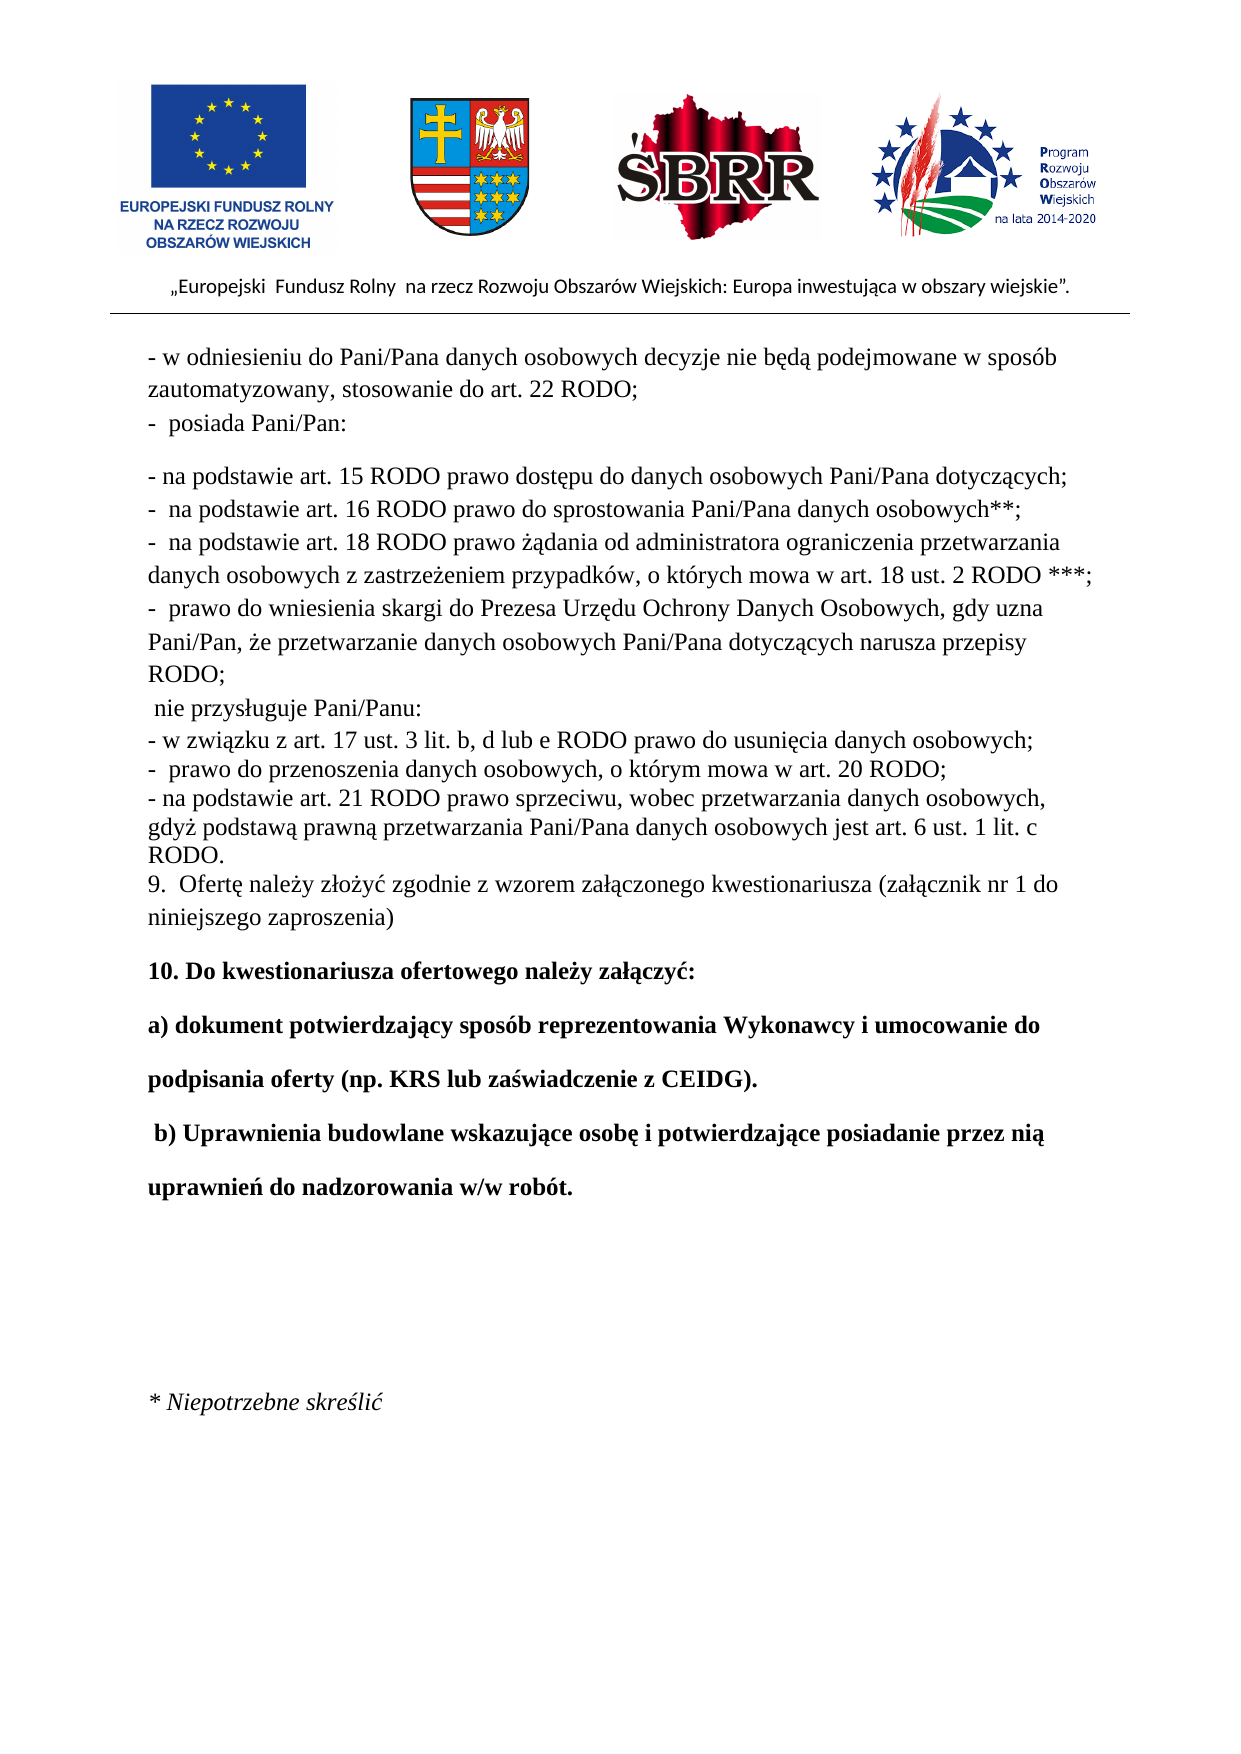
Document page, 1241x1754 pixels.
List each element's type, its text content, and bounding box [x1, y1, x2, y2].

text - w związku z art. 17 ust. 3 lit. b, d lub e RODO prawo do usunięcia danych osobowych; [148, 726, 1093, 754]
text * Niepotrzebne skreślić [148, 1387, 1093, 1416]
text podpisania oferty (np. KRS lub zaświadczenie z CEIDG). [148, 1064, 1093, 1093]
text - na podstawie art. 16 RODO prawo do sprostowania Pani/Pana danych osobowych**; [148, 494, 1093, 523]
text a) dokument potwierdzający sposób reprezentowania Wykonawcy i umocowanie do [148, 1010, 1093, 1039]
text - na podstawie art. 15 RODO prawo dostępu do danych osobowych Pani/Pana dotyczących; [148, 461, 1093, 490]
text - prawo do wniesienia skargi do Prezesa Urzędu Ochrony Danych Osobowych, gdy uzna Pani/Pan, że przetwarzanie danych osobowych Pani/Pana dotyczących narusza przepisy RODO; nie przysługuje Pani/Panu: [148, 593, 1093, 721]
picture [115, 79, 341, 255]
text 9. Ofertę należy złożyć zgodnie z wzorem załączonego kwestionariusza (załącznik nr 1 do niniejszego zaproszenia) [148, 869, 1093, 931]
text - na podstawie art. 21 RODO prawo sprzeciwu, wobec przetwarzania danych osobowych, gdyż podstawą prawną przetwarzania Pani/Pana danych osobowych jest art. 6 ust. 1 lit. c RODO. [148, 783, 1093, 869]
text - prawo do przenoszenia danych osobowych, o którym mowa w art. 20 RODO; [148, 754, 1093, 783]
text - na podstawie art. 18 RODO prawo żądania od administratora ograniczenia przetwarzania danych osobowych z zastrzeżeniem przypadków, o których mowa w art. 18 ust. 2 RODO ***; [148, 527, 1093, 589]
text 10. Do kwestionariusza ofertowego należy załączyć: [148, 956, 1093, 985]
picture [613, 94, 822, 240]
picture [861, 84, 1114, 250]
text b) Uprawnienia budowlane wskazujące osobę i potwierdzające posiadanie przez nią [148, 1118, 1093, 1147]
text uprawnień do nadzorowania w/w robót. [148, 1172, 1093, 1200]
picture [410, 98, 530, 236]
